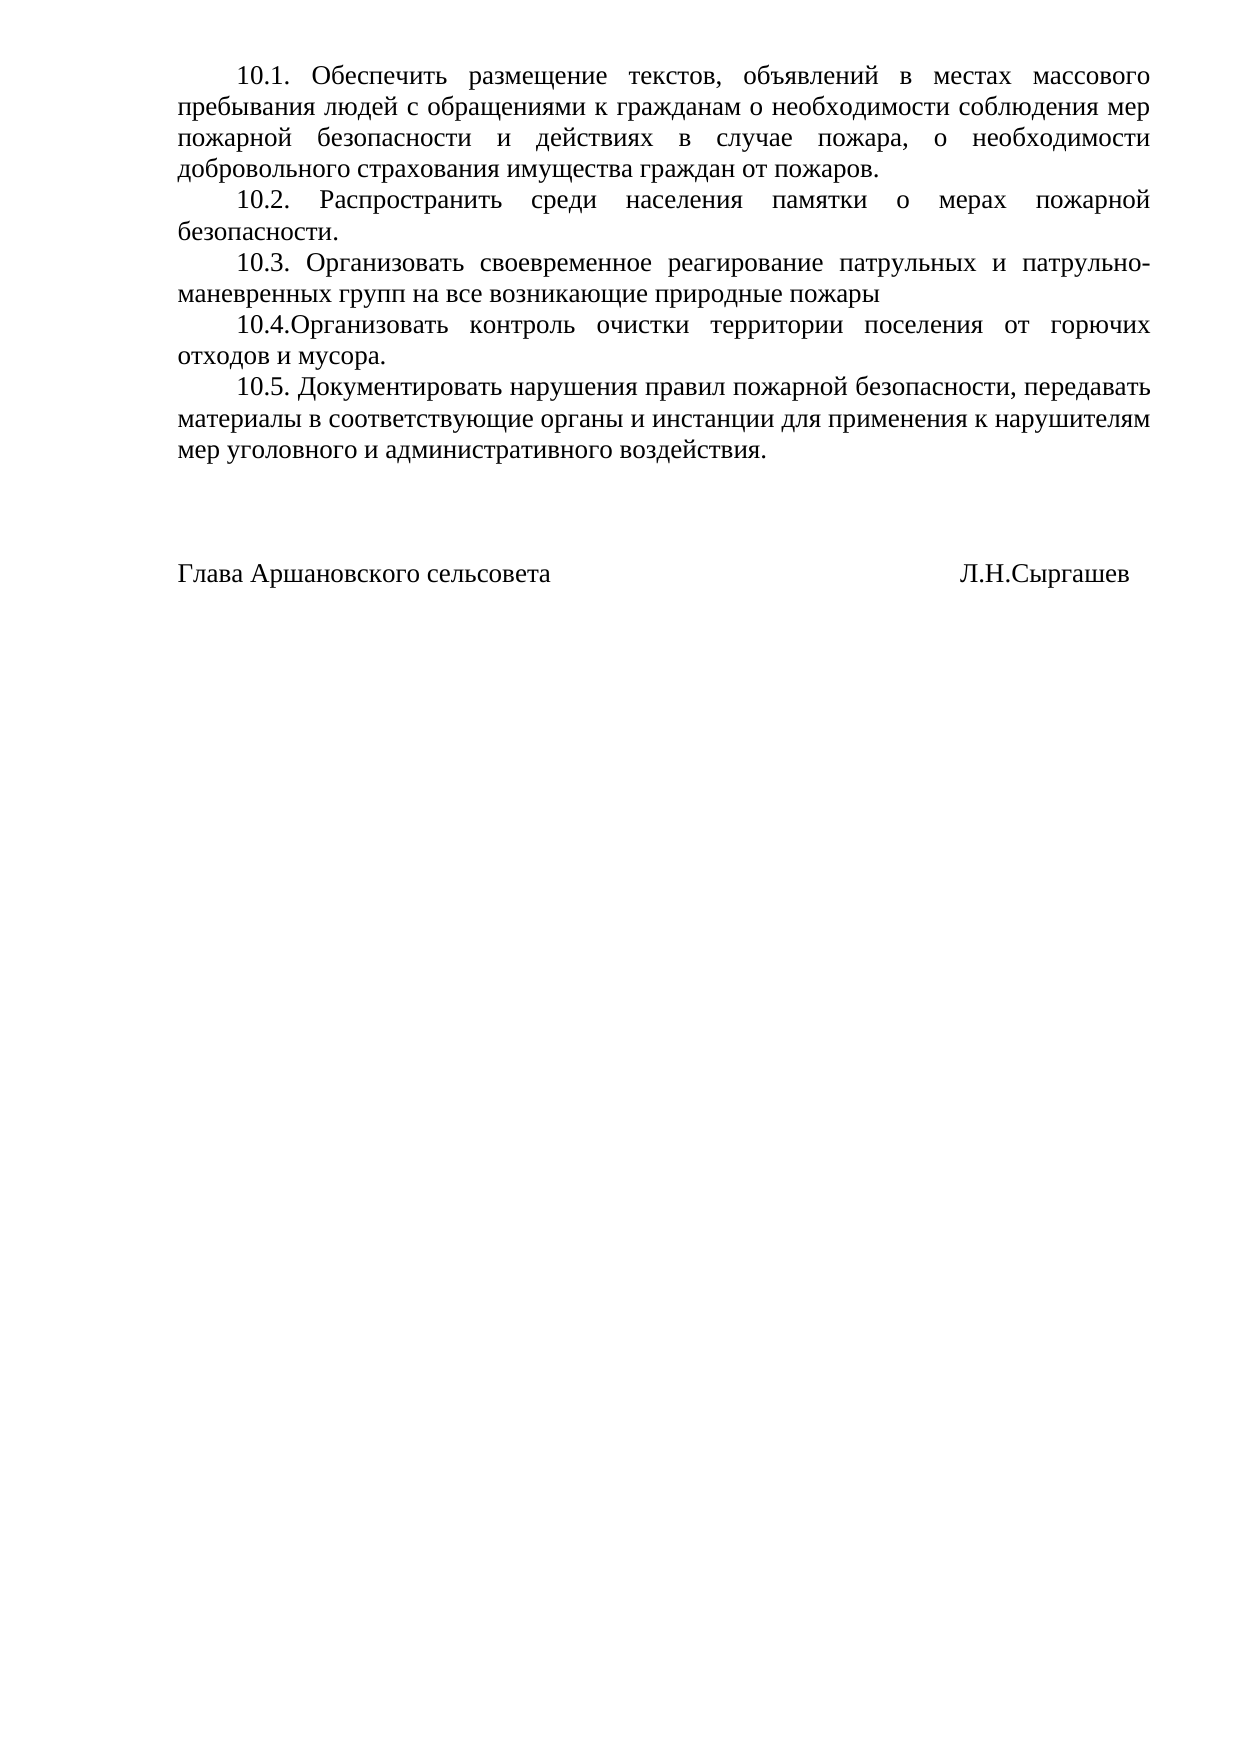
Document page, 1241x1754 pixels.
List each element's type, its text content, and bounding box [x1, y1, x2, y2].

text Глава Аршановского сельсовета Л.Н.Сыргашев [177, 557, 1152, 588]
text 10.3. Организовать своевременное реагирование патрульных и патрульно-маневренных групп на все возникающие природные пожары [177, 246, 1152, 308]
text 10.4.Организовать контроль очистки территории поселения от горючих отходов и мусора. [177, 308, 1152, 371]
text 10.5. Документировать нарушения правил пожарной безопасности, передавать материалы в соответствующие органы и инстанции для применения к нарушителям мер уголовного и административного воздействия. [177, 371, 1152, 464]
text 10.1. Обеспечить размещение текстов, объявлений в местах массового пребывания людей с обращениями к гражданам о необходимости соблюдения мер пожарной безопасности и действиях в случае пожара, о необходимости добровольного страхования имущества граждан от пожаров. [177, 59, 1152, 184]
text 10.2. Распространить среди населения памятки о мерах пожарной безопасности. [177, 184, 1152, 246]
